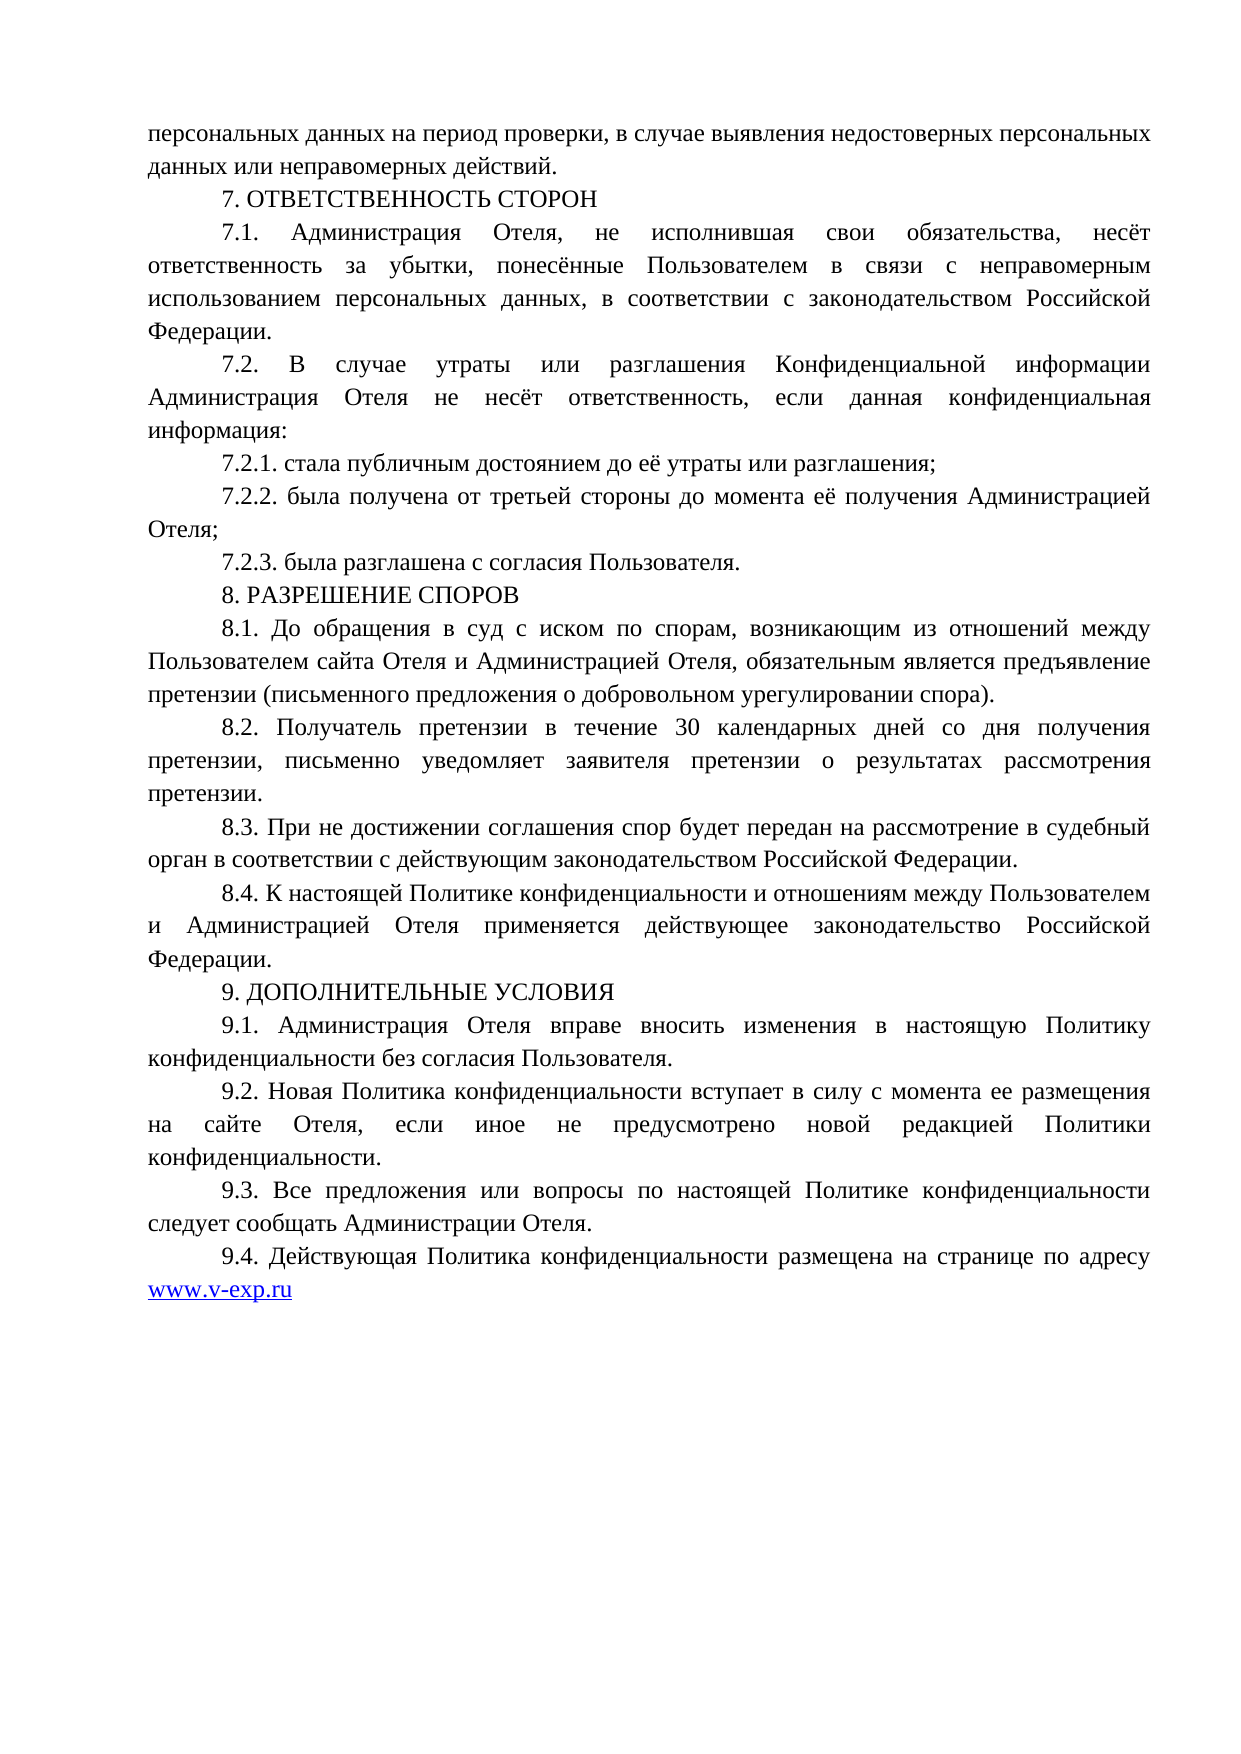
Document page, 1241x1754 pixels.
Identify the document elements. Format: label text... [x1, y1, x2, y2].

text 8. РАЗРЕШЕНИЕ СПОРОВ [148, 580, 1152, 609]
text 7.2.3. была разглашена с согласия Пользователя. [148, 547, 1152, 576]
text 7.1. Администрация Отеля, не исполнившая свои обязательства, несёт ответственность за убытки, понесённые Пользователем в связи с неправомерным использованием персональных данных, в соответствии с законодательством Российской Федерации. [148, 217, 1152, 345]
text 7.2. В случае утраты или разглашения Конфиденциальной информации Администрация Отеля не несёт ответственность, если данная конфиденциальная информация: [148, 349, 1152, 444]
text 9.3. Все предложения или вопросы по настоящей Политике конфиденциальности следует сообщать Администрации Отеля. [148, 1175, 1152, 1237]
text 8.1. До обращения в суд с иском по спорам, возникающим из отношений между Пользователем сайта Отеля и Администрацией Отеля, обязательным является предъявление претензии (письменного предложения о добровольном урегулировании спора). [148, 613, 1152, 708]
text 9. ДОПОЛНИТЕЛЬНЫЕ УСЛОВИЯ [148, 977, 1152, 1005]
text 7.2.2. была получена от третьей стороны до момента её получения Администрацией Отеля; [148, 481, 1152, 543]
text 8.4. К настоящей Политике конфиденциальности и отношениям между Пользователем и Администрацией Отеля применяется действующее законодательство Российской Федерации. [148, 878, 1152, 972]
text 8.2. Получатель претензии в течение 30 календарных дней со дня получения претензии, письменно уведомляет заявителя претензии о результатах рассмотрения претензии. [148, 712, 1152, 807]
text 7.2.1. стала публичным достоянием до её утраты или разглашения; [148, 448, 1152, 477]
text 9.4. Действующая Политика конфиденциальности размещена на странице по адресу www.v-exp.ru [148, 1241, 1152, 1303]
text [148, 118, 1152, 180]
text 7. ОТВЕТСТВЕННОСТЬ СТОРОН [148, 184, 1152, 213]
text 9.2. Новая Политика конфиденциальности вступает в силу с момента ее размещения на сайте Отеля, если иное не предусмотрено новой редакцией Политики конфиденциальности. [148, 1076, 1152, 1171]
text 9.1. Администрация Отеля вправе вносить изменения в настоящую Политику конфиденциальности без согласия Пользователя. [148, 1010, 1152, 1071]
text 8.3. При не достижении соглашения спор будет передан на рассмотрение в судебный орган в соответствии с действующим законодательством Российской Федерации. [148, 812, 1152, 873]
